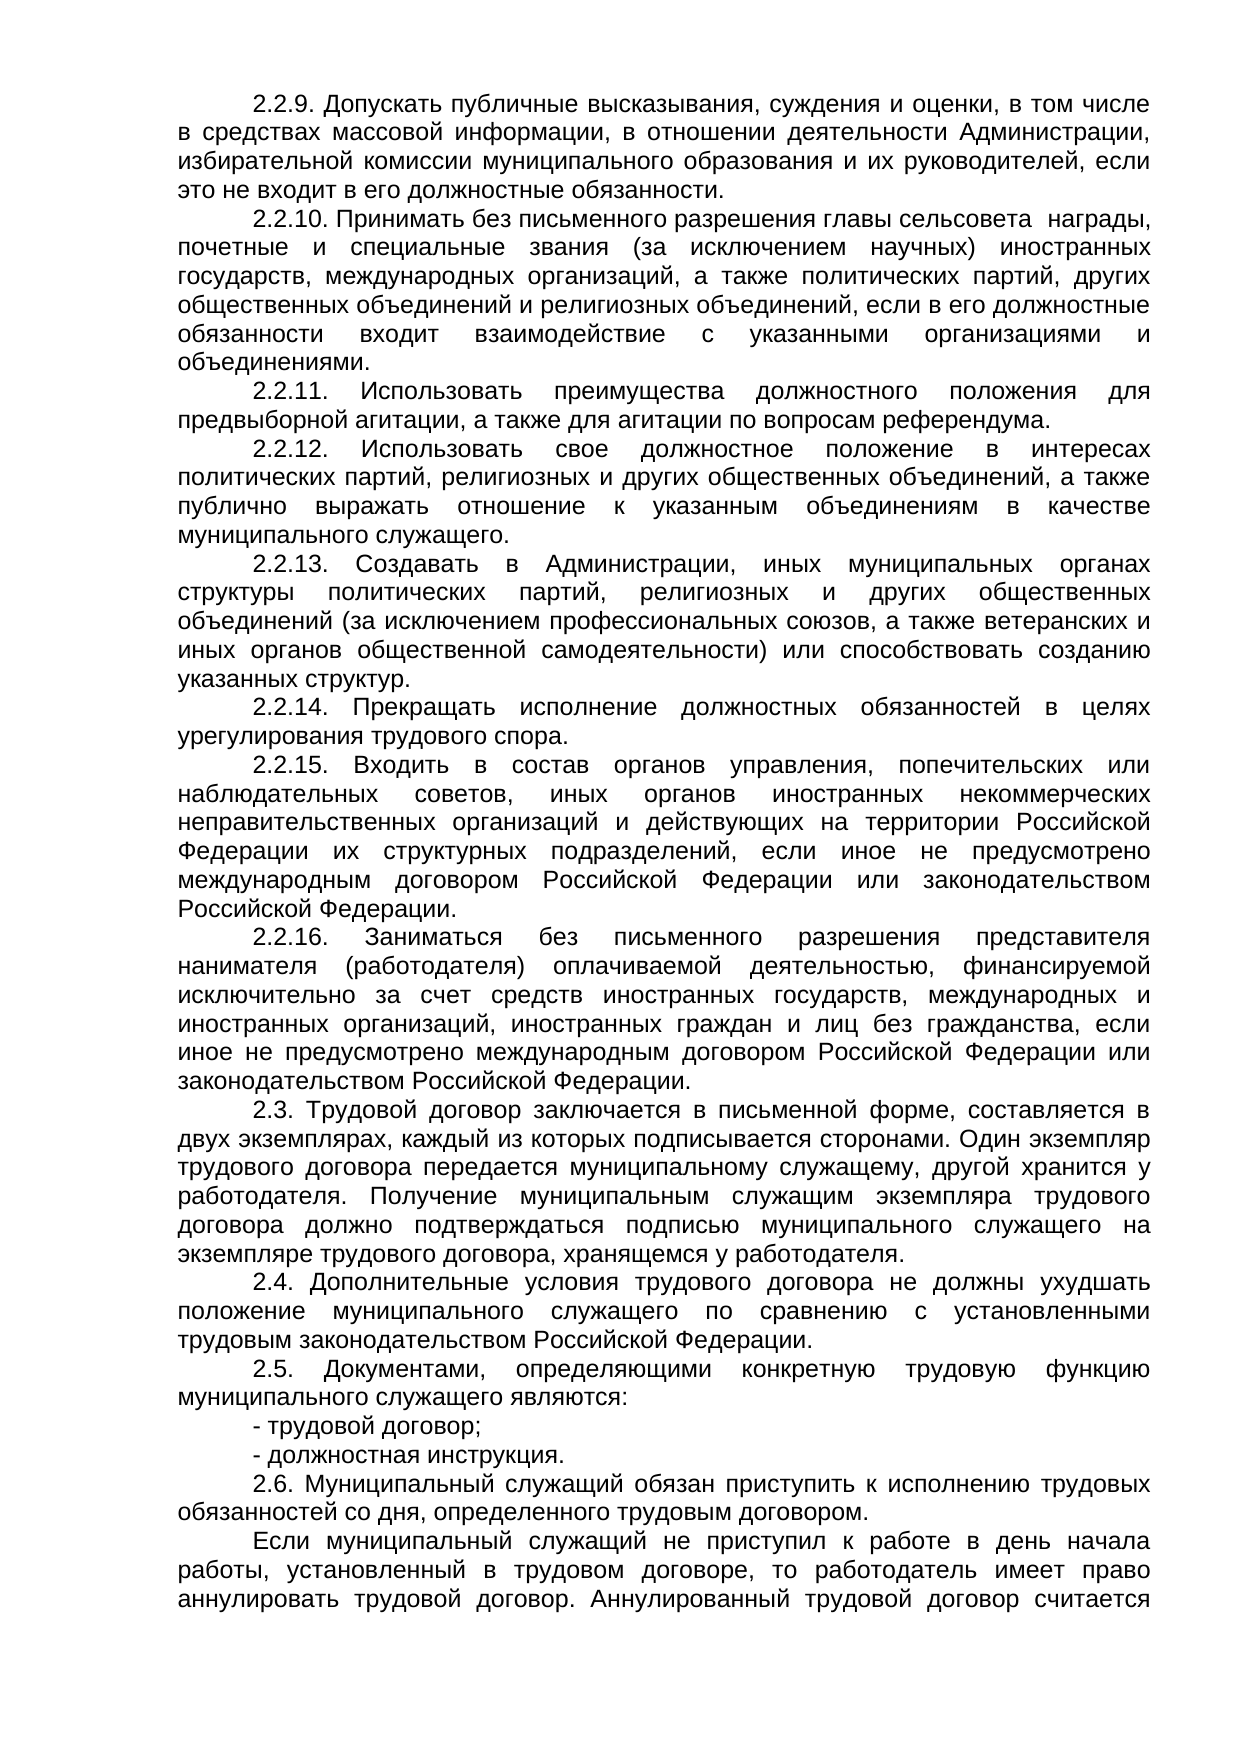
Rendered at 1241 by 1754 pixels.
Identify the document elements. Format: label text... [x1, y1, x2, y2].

text 2.2.13. Создавать в Администрации, иных муниципальных органах структуры политических партий, религиозных и других общественных объединений (за исключением профессиональных союзов, а также ветеранских и иных органов общественной самодеятельности) или способствовать созданию указанных структур. [177, 549, 1152, 692]
text 2.2.16. Заниматься без письменного разрешения представителя нанимателя (работодателя) оплачиваемой деятельностью, финансируемой исключительно за счет средств иностранных государств, международных и иностранных организаций, иностранных граждан и лиц без гражданства, если иное не предусмотрено международным договором Российской Федерации или законодательством Российской Федерации. [177, 922, 1152, 1095]
text - должностная инструкция. [177, 1440, 1152, 1469]
text 2.2.15. Входить в состав органов управления, попечительских или наблюдательных советов, иных органов иностранных некоммерческих неправительственных организаций и действующих на территории Российской Федерации их структурных подразделений, если иное не предусмотрено международным договором Российской Федерации или законодательством Российской Федерации. [177, 750, 1152, 922]
text 2.2.9. Допускать публичные высказывания, суждения и оценки, в том числе в средствах массовой информации, в отношении деятельности Администрации, избирательной комиссии муниципального образования и их руководителей, если это не входит в его должностные обязанности. [177, 89, 1152, 204]
text 2.6. Муниципальный служащий обязан приступить к исполнению трудовых обязанностей со дня, определенного трудовым договором. [177, 1469, 1152, 1526]
text 2.4. Дополнительные условия трудового договора не должны ухудшать положение муниципального служащего по сравнению с установленными трудовым законодательством Российской Федерации. [177, 1267, 1152, 1354]
text 2.5. Документами, определяющими конкретную трудовую функцию муниципального служащего являются: [177, 1354, 1152, 1411]
text 2.2.10. Принимать без письменного разрешения главы сельсовета награды, почетные и специальные звания (за исключением научных) иностранных государств, международных организаций, а также политических партий, других общественных объединений и религиозных объединений, если в его должностные обязанности входит взаимодействие с указанными организациями и объединениями. [177, 204, 1152, 376]
text 2.2.12. Использовать свое должностное положение в интересах политических партий, религиозных и других общественных объединений, а также публично выражать отношение к указанным объединениям в качестве муниципального служащего. [177, 434, 1152, 549]
text - трудовой договор; [177, 1411, 1152, 1440]
text 2.3. Трудовой договор заключается в письменной форме, составляется в двух экземплярах, каждый из которых подписывается сторонами. Один экземпляр трудового договора передается муниципальному служащему, другой хранится у работодателя. Получение муниципальным служащим экземпляра трудового договора должно подтверждаться подписью муниципального служащего на экземпляре трудового договора, хранящемся у работодателя. [177, 1095, 1152, 1267]
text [177, 1526, 1152, 1612]
text 2.2.14. Прекращать исполнение должностных обязанностей в целях урегулирования трудового спора. [177, 692, 1152, 750]
text 2.2.11. Использовать преимущества должностного положения для предвыборной агитации, а также для агитации по вопросам референдума. [177, 376, 1152, 434]
